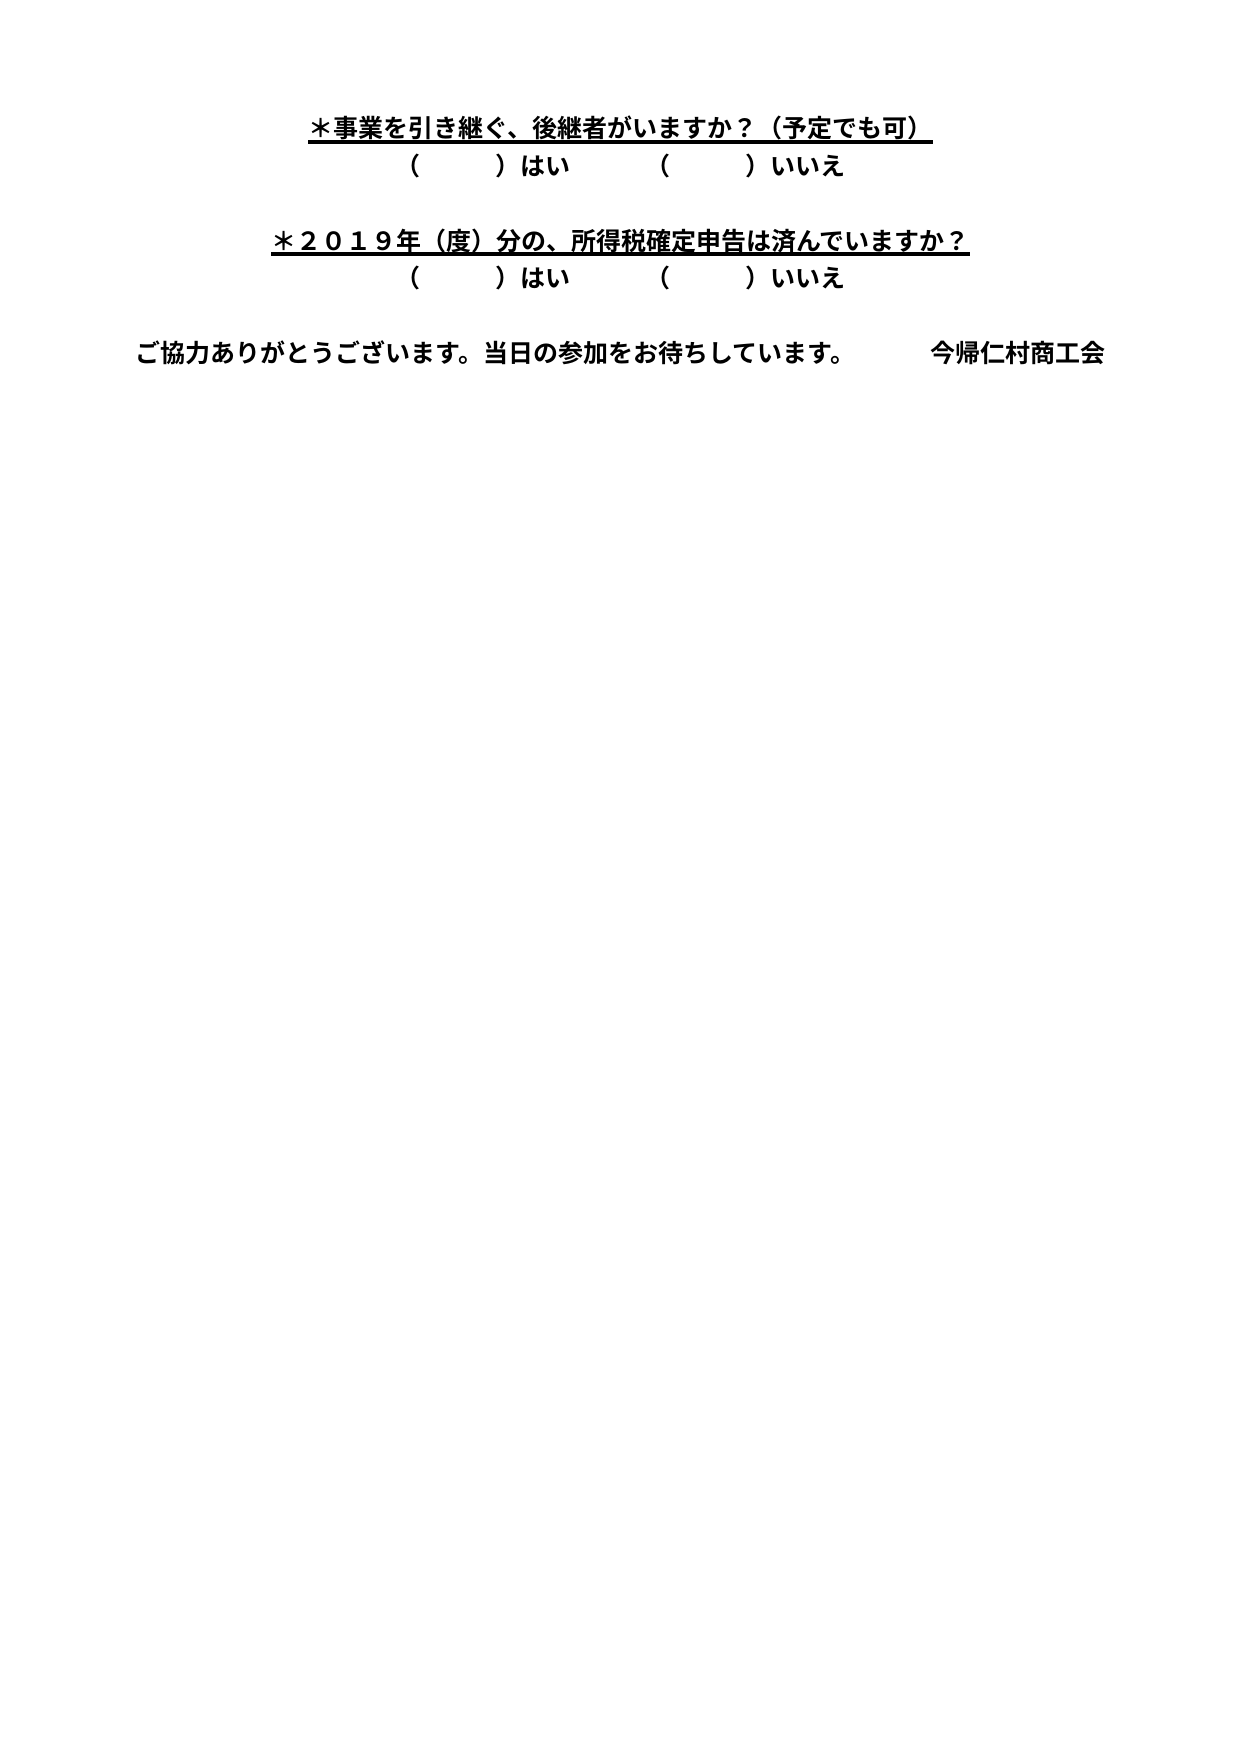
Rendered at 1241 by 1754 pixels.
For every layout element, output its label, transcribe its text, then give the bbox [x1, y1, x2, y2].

text ご協力ありがとうございます。当日の参加をお待ちしています。 今帰仁村商工会 [112, 333, 1128, 371]
text ＊２０１９年（度）分の、所得税確定申告は済んでいますか？ [112, 221, 1128, 258]
text ＊事業を引き継ぐ、後継者がいますか？（予定でも可） [112, 108, 1128, 146]
text （ ）はい （ ）いいえ [112, 146, 1128, 183]
text （ ）はい （ ）いいえ [112, 258, 1128, 296]
